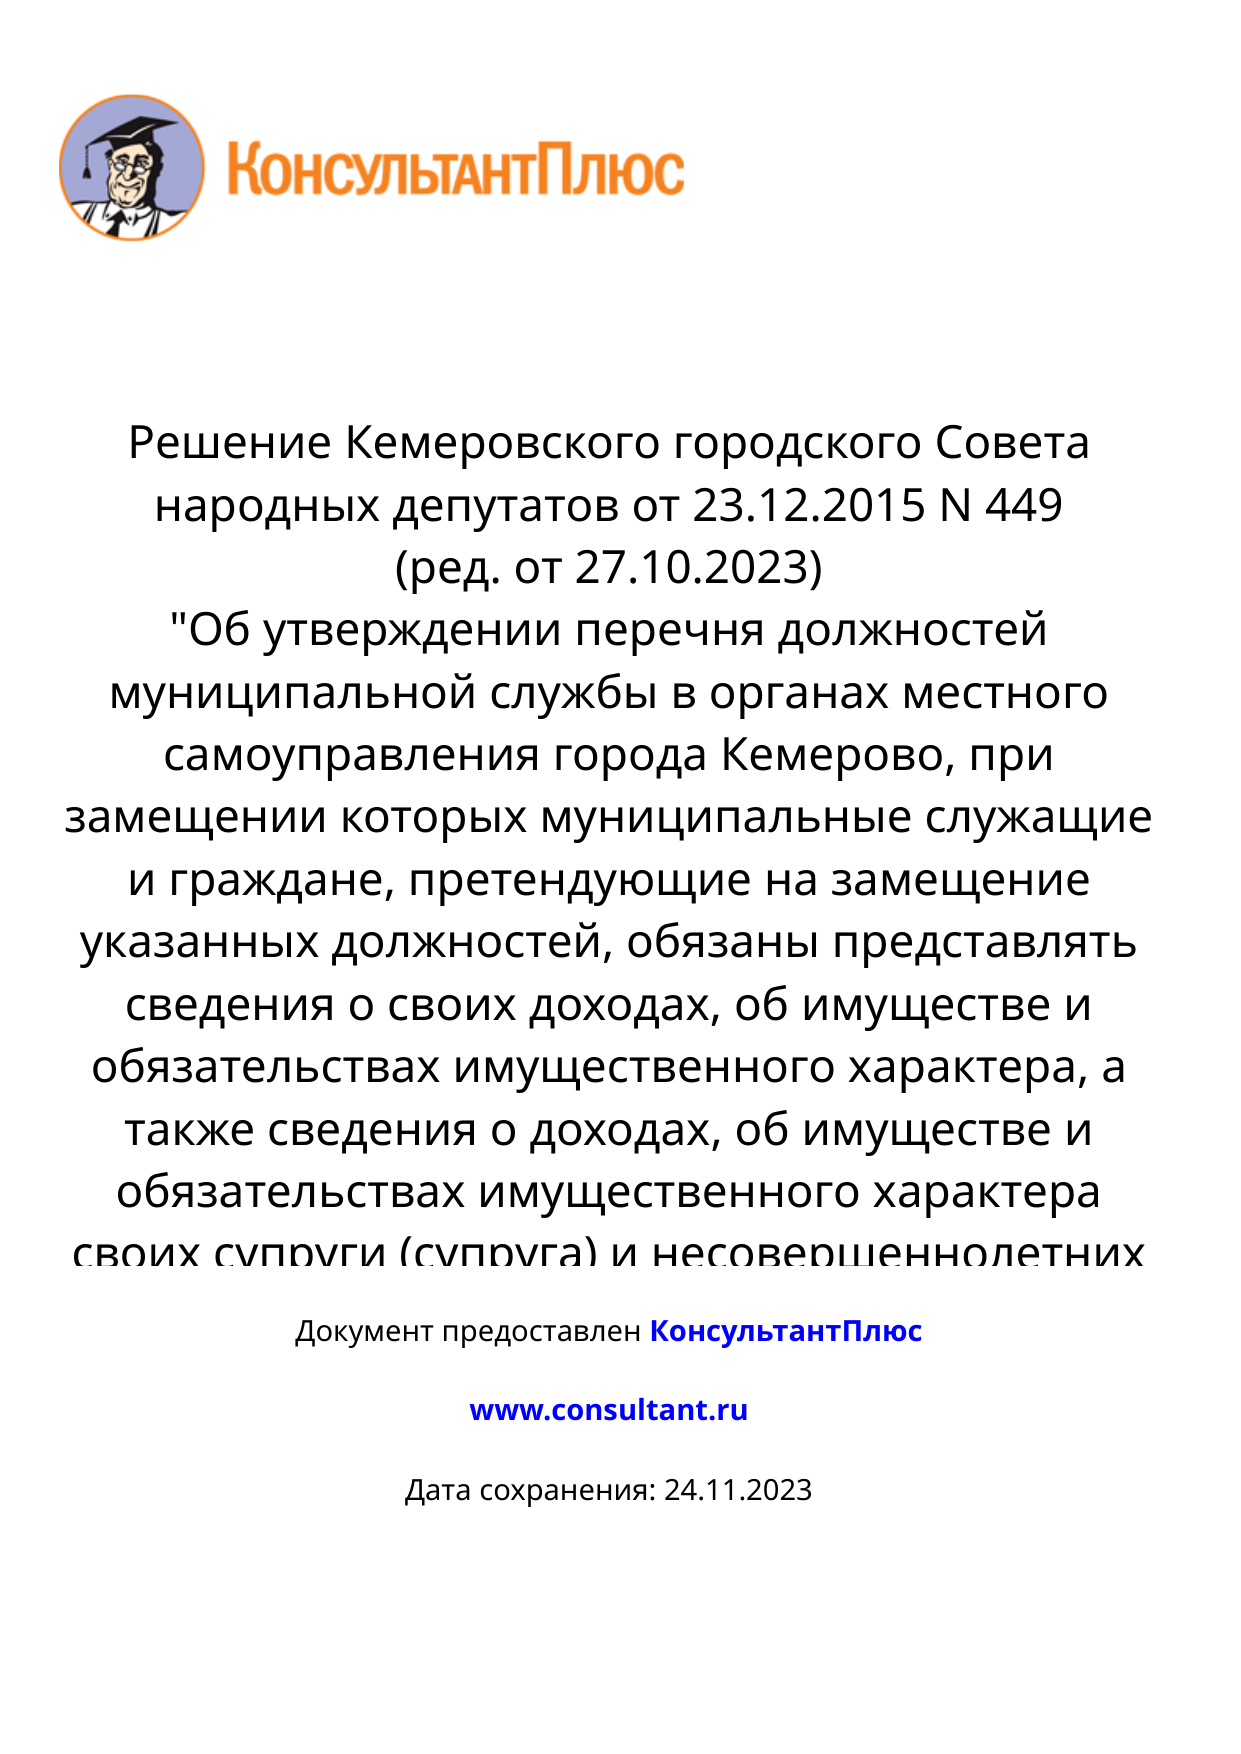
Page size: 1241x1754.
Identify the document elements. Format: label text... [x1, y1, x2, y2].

table_header [51, 88, 1167, 403]
table_cell Решение Кемеровского городского Совета народных депутатов от 23.12.2015 N 449 (ред. от 27.10.2023) "Об утверждении перечня должностей муниципальной службы в органах местного самоуправления города Кемерово, при замещении которых муниципальные служащие и граждане, претендующие на замещение указанных должностей, обязаны представлять сведения о своих доходах, об имуществе и обязательствах имущественного характера, а также сведения о доходах, об имуществе и обязательствах имущественного характера своих супруги (супруга) и несовершеннолетних детей и исполнять отдельные иные ограничения и обязанности, предусмотренные федеральными законами" [51, 403, 1167, 1272]
table_cell Документ предоставлен КонсультантПлюс www.consultant.ru Дата сохранения: 24.11.2023 [51, 1272, 1167, 1587]
picture [59, 93, 684, 243]
